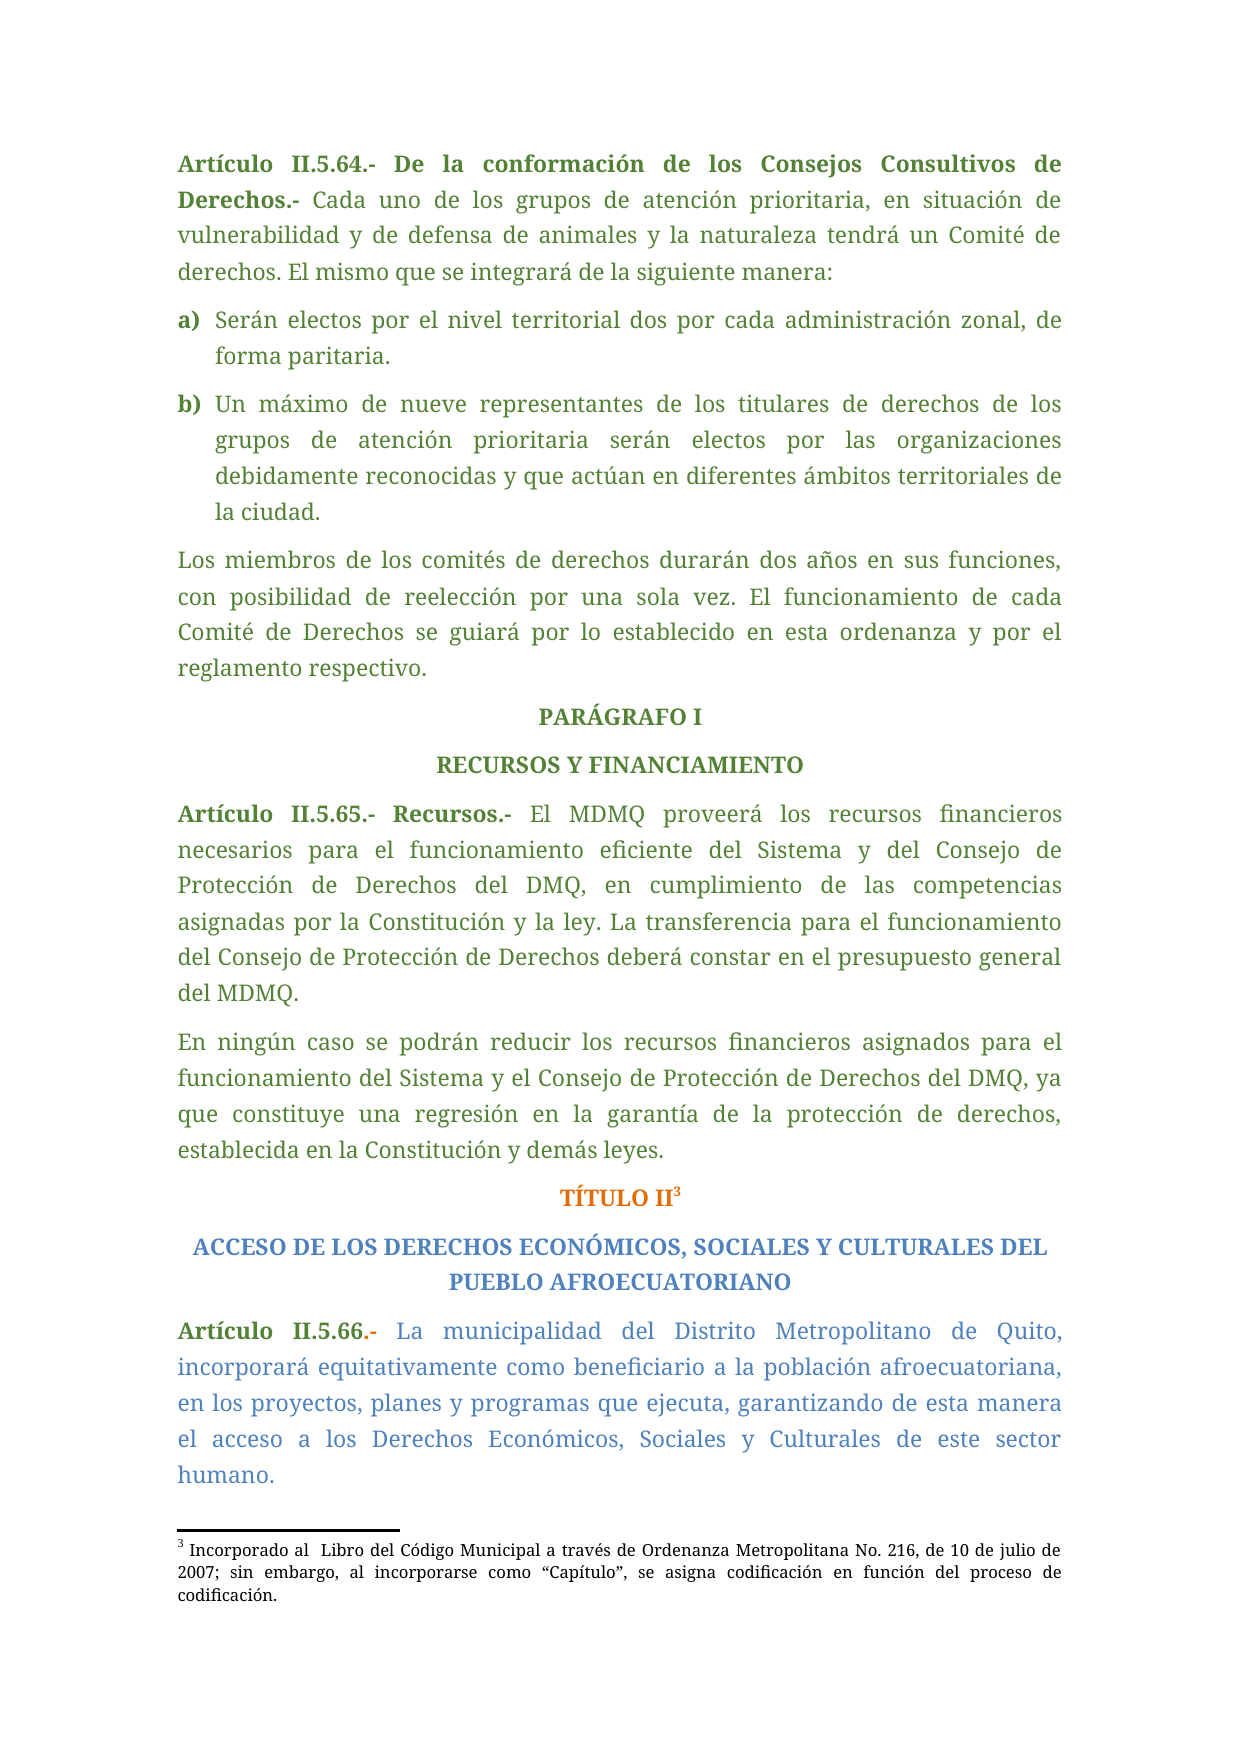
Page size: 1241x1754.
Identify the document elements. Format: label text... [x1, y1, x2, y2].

subtitle ACCESO DE LOS DERECHOS ECONÓMICOS, SOCIALES Y CULTURALES DEL PUEBLO AFROECUATORIANO [177, 1230, 1063, 1298]
subtitle RECURSOS Y FINANCIAMIENTO [177, 749, 1063, 780]
list Un máximo de nueve representantes de los titulares de derechos de los grupos de atención prioritaria serán electos por las organizaciones debidamente reconocidas y que actúan en diferentes ámbitos territoriales de la ciudad. [177, 388, 1063, 527]
text Los miembros de los comités de derechos durarán dos años en sus funciones, con posibilidad de reelección por una sola vez. El funcionamiento de cada Comité de Derechos se guiará por lo establecido en esta ordenanza y por el reglamento respectivo. [177, 544, 1063, 683]
text Artículo II.5.65.- Recursos.- El MDMQ proveerá los recursos financieros necesarios para el funcionamiento eficiente del Sistema y del Consejo de Protección de Derechos del DMQ, en cumplimiento de las competencias asignadas por la Constitución y la ley. La transferencia para el funcionamiento del Consejo de Protección de Derechos deberá constar en el presupuesto general del MDMQ. [177, 798, 1063, 1008]
subtitle TÍTULO II [177, 1182, 1063, 1213]
list Serán electos por el nivel territorial dos por cada administración zonal, de forma paritaria. [177, 304, 1063, 371]
subtitle PARÁGRAFO I [177, 701, 1063, 732]
text Artículo II.5.66.- La municipalidad del Distrito Metropolitano de Quito, incorporará equitativamente como beneficiario a la población afroecuatoriana, en los proyectos, planes y programas que ejecuta, garantizando de esta manera el acceso a los Derechos Económicos, Sociales y Culturales de este sector humano. [177, 1315, 1063, 1490]
text Artículo II.5.64.- De la conformación de los Consejos Consultivos de Derechos.- Cada uno de los grupos de atención prioritaria, en situación de vulnerabilidad y de defensa de animales y la naturaleza tendrá un Comité de derechos. El mismo que se integrará de la siguiente manera: [177, 148, 1063, 287]
text En ningún caso se podrán reducir los recursos financieros asignados para el funcionamiento del Sistema y el Consejo de Protección de Derechos del DMQ, ya que constituye una regresión en la garantía de la protección de derechos, establecida en la Constitución y demás leyes. [177, 1026, 1063, 1165]
